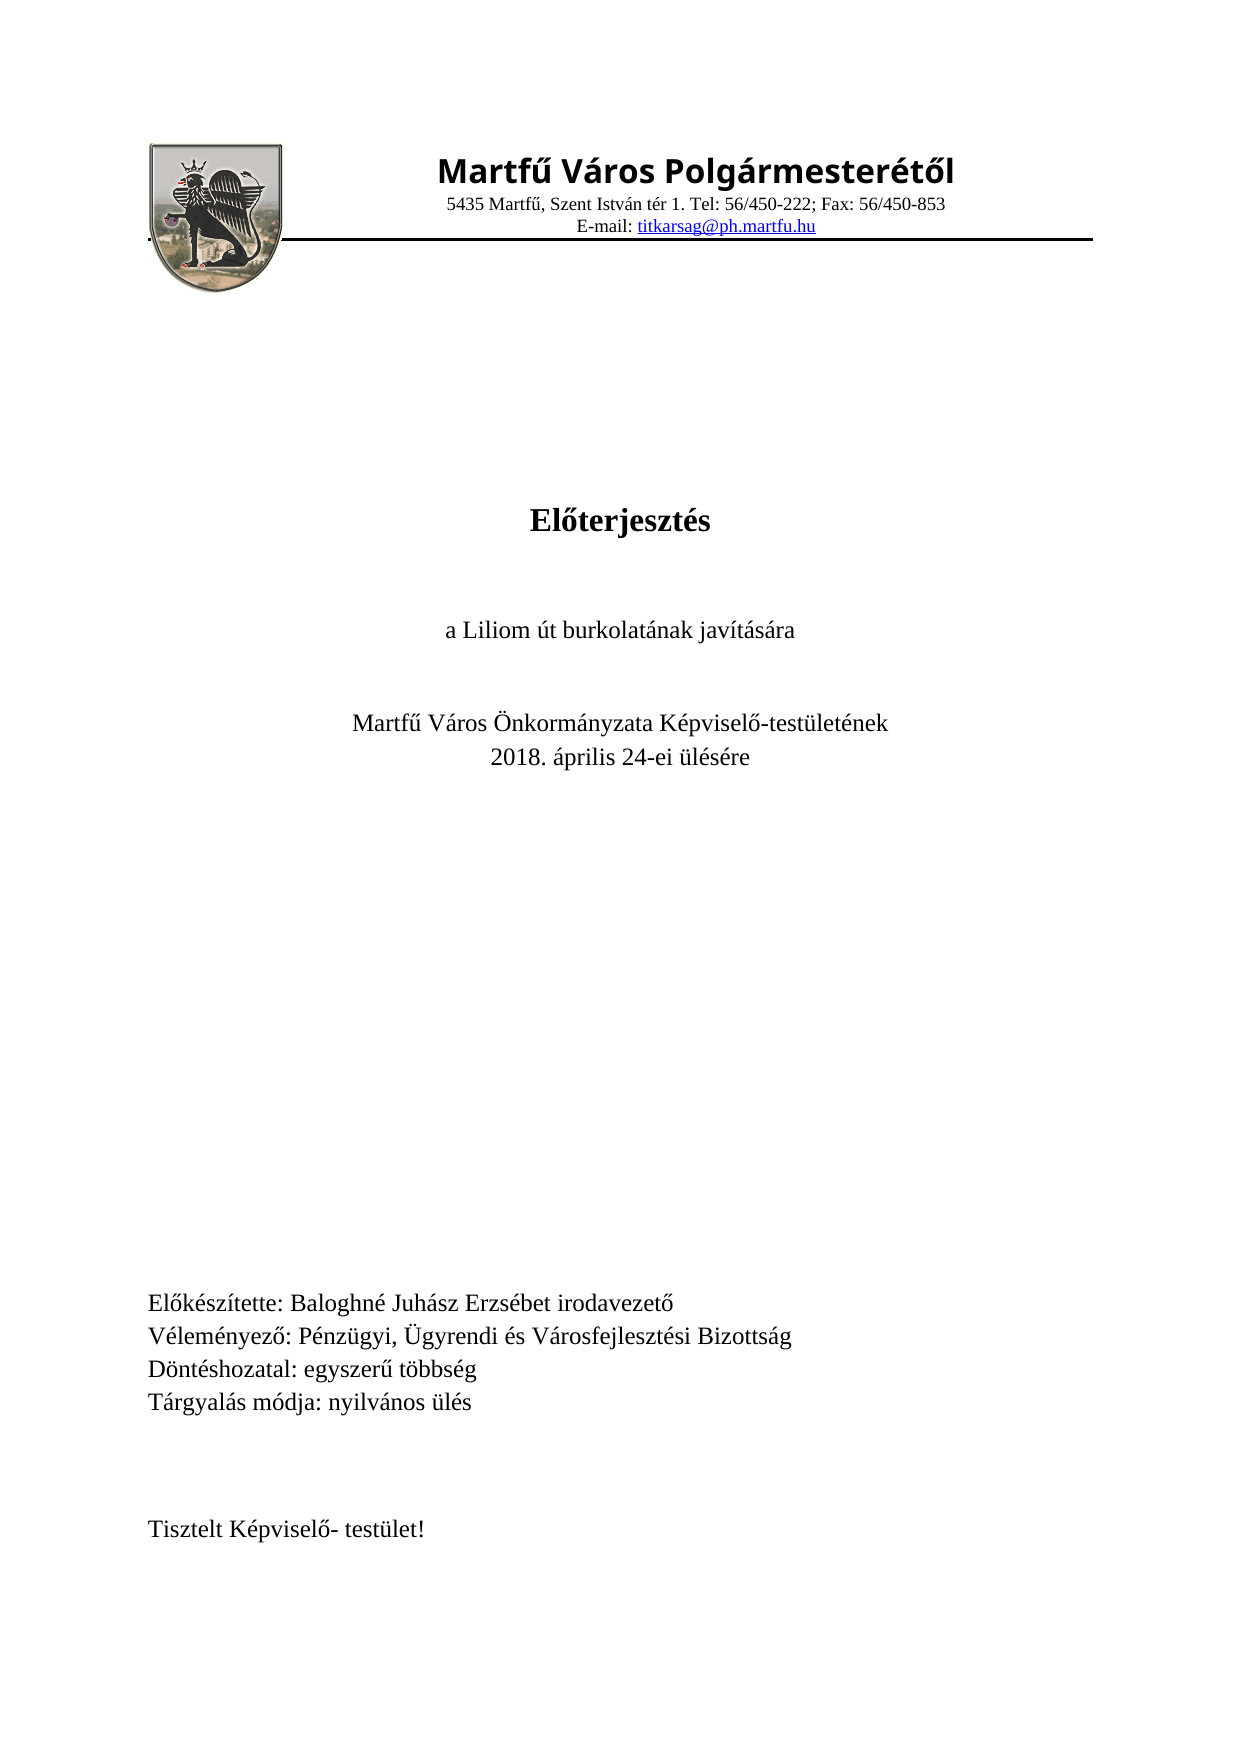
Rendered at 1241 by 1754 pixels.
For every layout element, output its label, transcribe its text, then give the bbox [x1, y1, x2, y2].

picture [147, 142, 284, 293]
text Véleményező: Pénzügyi, Ügyrendi és Városfejlesztési Bizottság [148, 1321, 1093, 1349]
text Döntéshozatal: egyszerű többség [148, 1354, 1093, 1383]
text 2018. április 24-ei ülésére [148, 742, 1093, 770]
text Előkészítette: Baloghné Juhász Erzsébet irodavezető [148, 1288, 1093, 1317]
text Tárgyalás módja: nyilvános ülés [148, 1387, 1093, 1416]
text Martfű Város Önkormányzata Képviselő-testületének [148, 708, 1093, 737]
text E-mail: titkarsag@ph.martfu.hu [284, 214, 1093, 238]
text a Liliom út burkolatának javítására [148, 615, 1093, 644]
text Martfű Város Polgármesterétől [284, 148, 1093, 193]
text 5435 Martfű, Szent István tér 1. Tel: 56/450-222; Fax: 56/450-853 [284, 193, 1093, 214]
text Előterjesztés [148, 500, 1093, 538]
text Tisztelt Képviselő- testület! [148, 1514, 1093, 1542]
